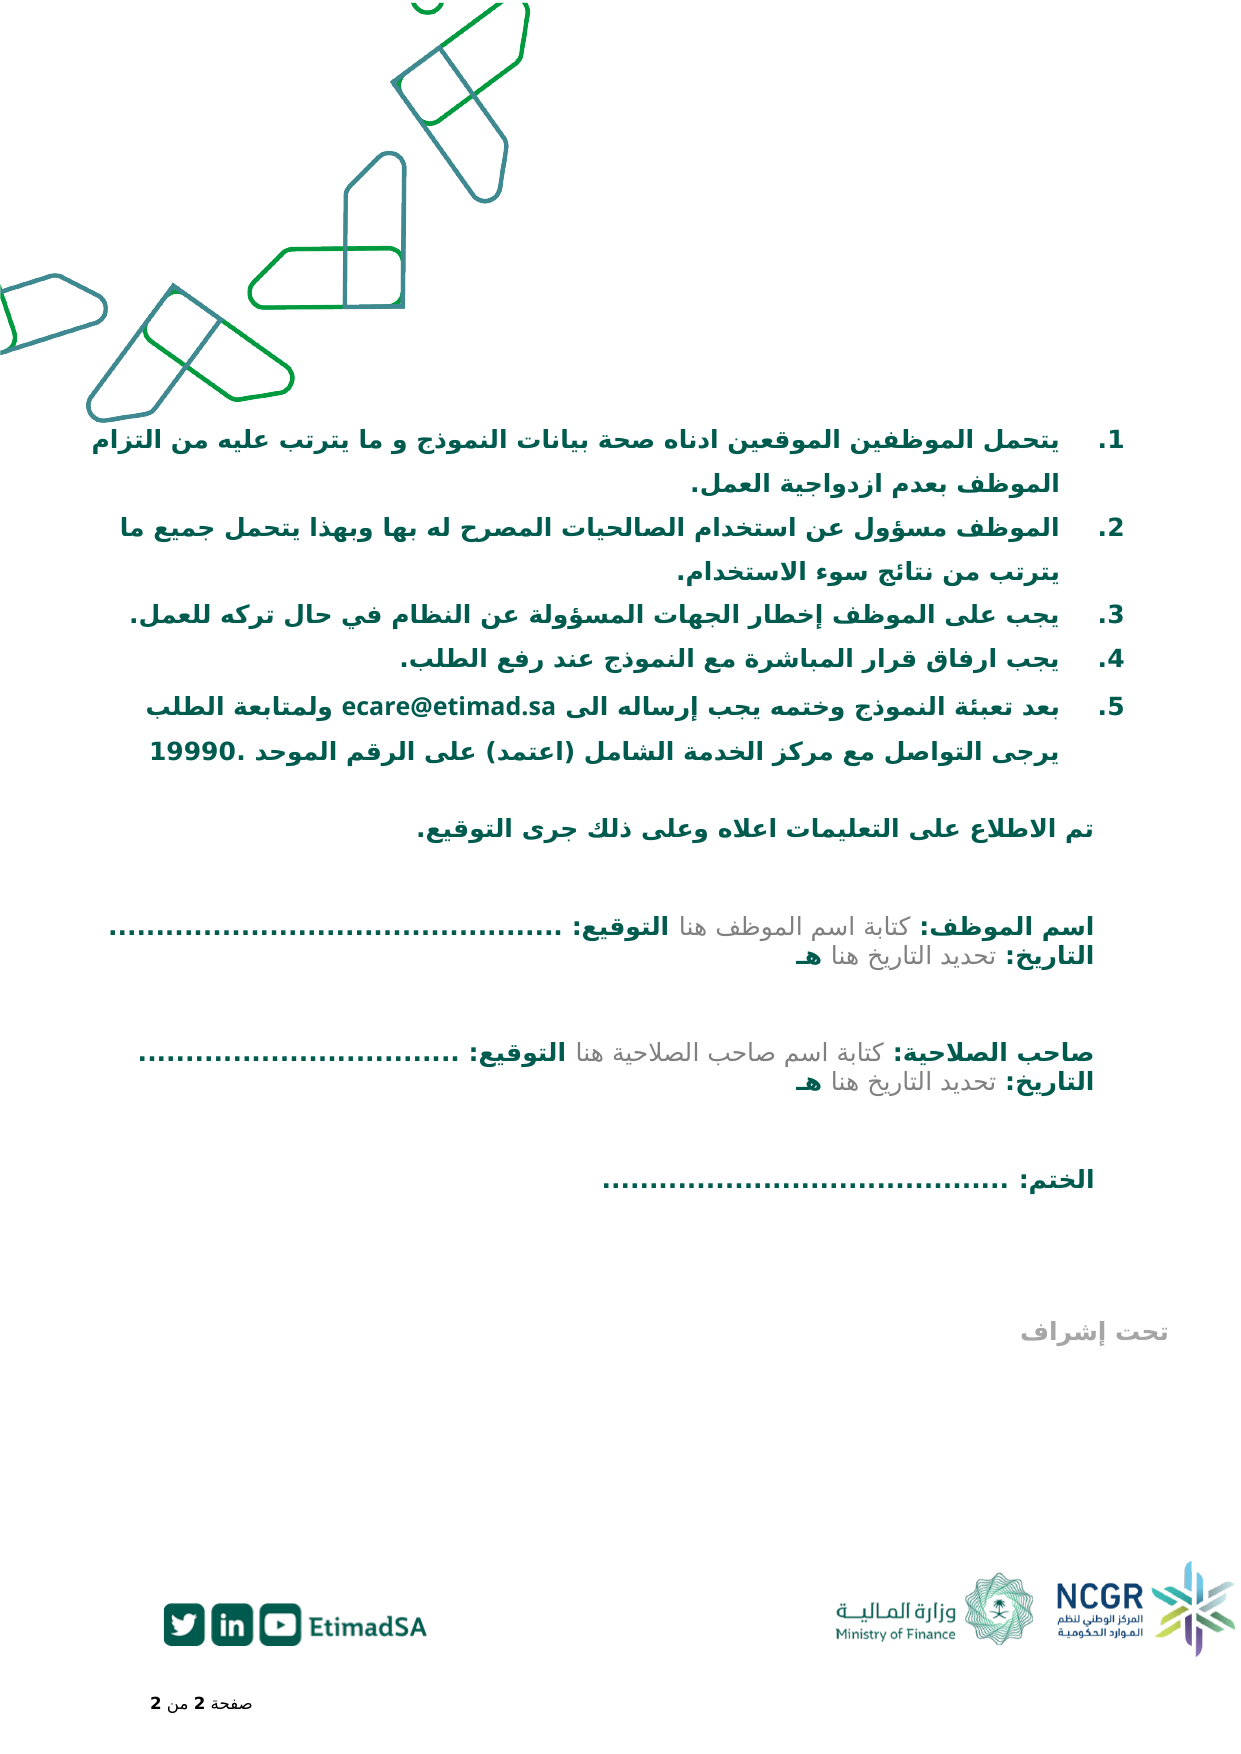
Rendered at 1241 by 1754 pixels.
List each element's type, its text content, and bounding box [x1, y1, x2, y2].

list بعد تعبئة النموذج وختمه يجب إرساله الى ecare@etimad.sa ولمتابعة الطلب يرجى التواصل مع مركز الخدمة الشامل (اعتمد) على الرقم الموحد .19990 [76, 688, 1097, 766]
picture [163, 1603, 427, 1646]
list يجب ارفاق قرار المباشرة مع النموذج عند رفع الطلب. [76, 644, 1097, 673]
text الختم: ........................................... [76, 1165, 1094, 1194]
picture [800, 1555, 1240, 1662]
list يتحمل الموظفين الموقعين ادناه صحة بيانات النموذج و ما يترتب عليه من التزام الموظف بعدم ازدواجية العمل. [76, 426, 1097, 498]
list الموظف مسؤول عن استخدام الصالحيات المصرح له بها وبهذا يتحمل جميع ما يترتب من نتائج سوء الاستخدام. [76, 513, 1097, 586]
text صاحب الصلاحية: التوقيع: .................................. التاريخ: هـ [76, 1038, 1094, 1097]
picture [0, 2, 532, 423]
text تم الاطلاع على التعليمات اعلاه وعلى ذلك جرى التوقيع. [76, 814, 1094, 844]
text اسم الموظف: التوقيع: ................................................ التاريخ: هـ [76, 912, 1094, 970]
list يجب على الموظف إخطار الجهات المسؤولة عن النظام في حال تركه للعمل. [76, 601, 1097, 630]
